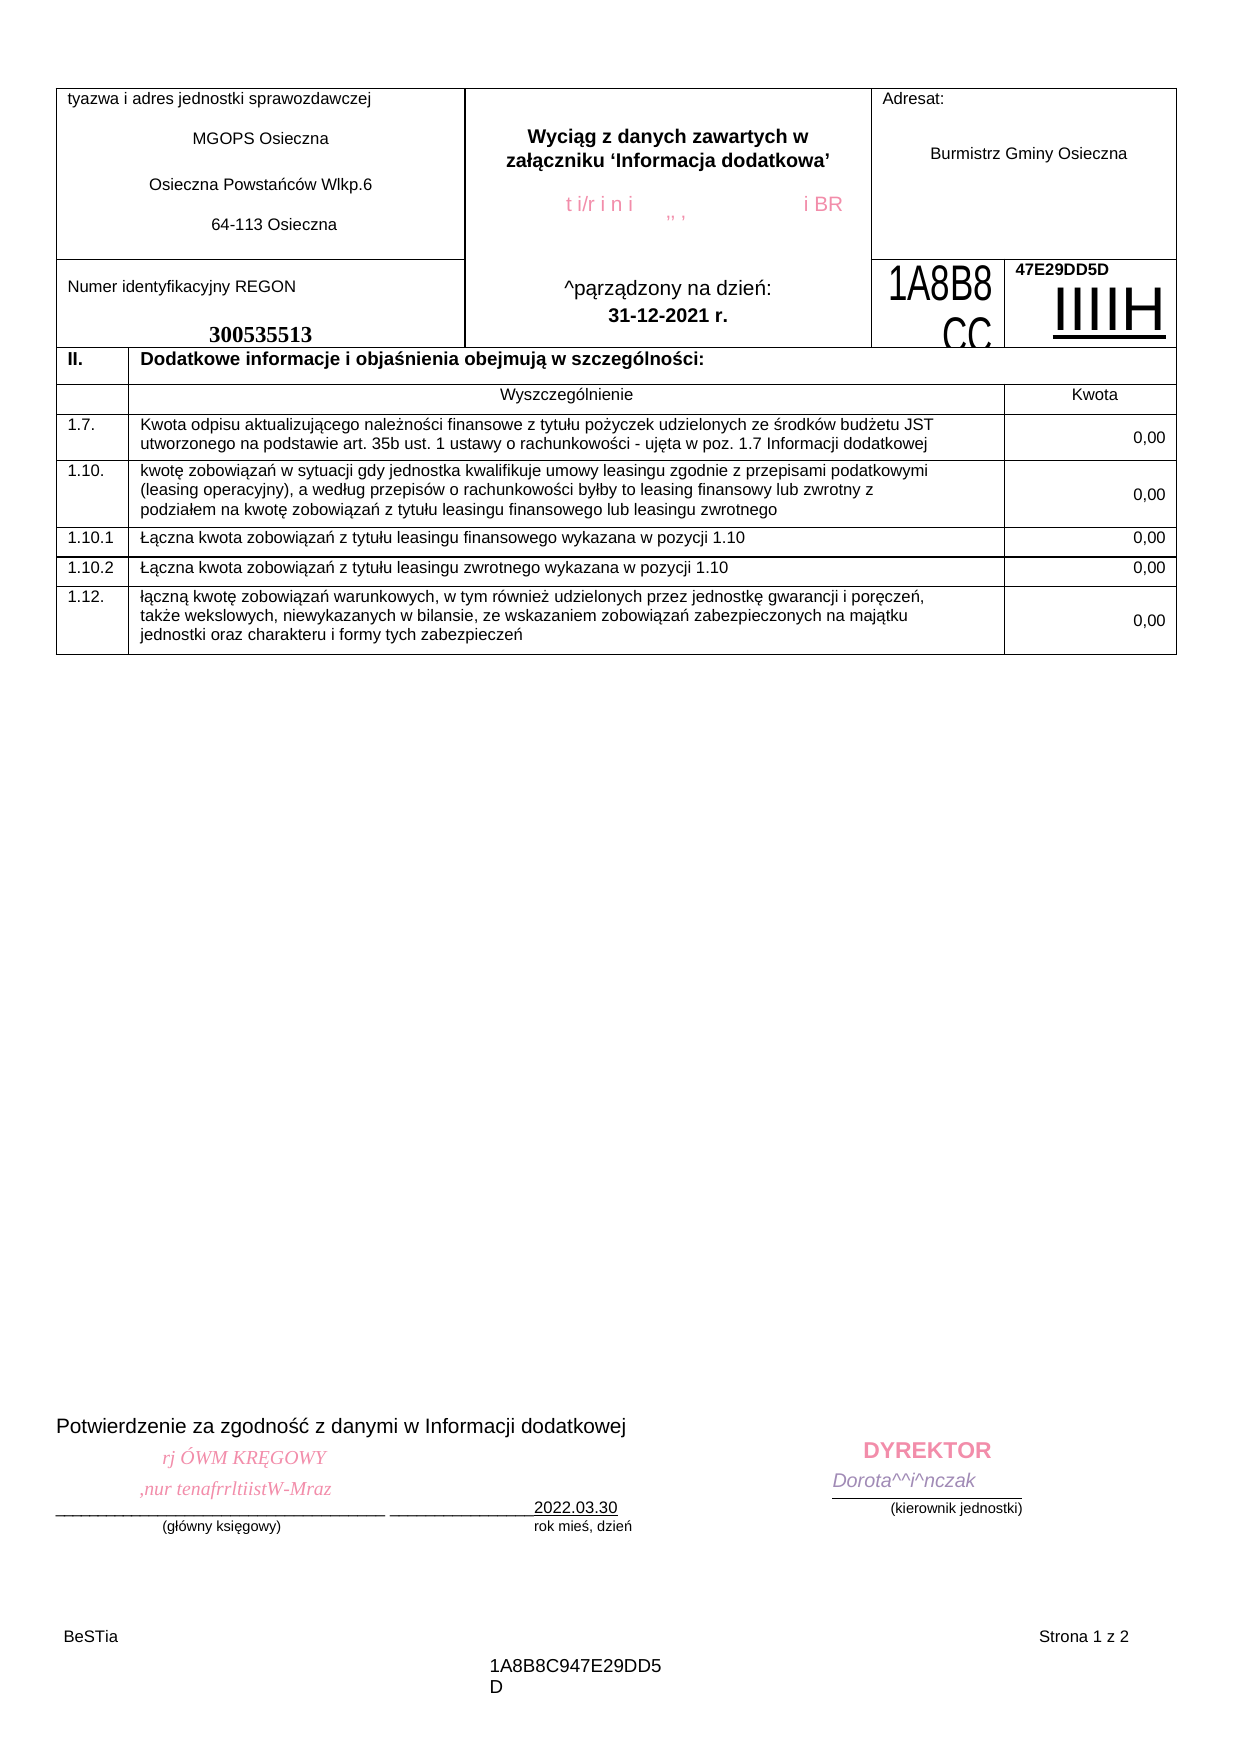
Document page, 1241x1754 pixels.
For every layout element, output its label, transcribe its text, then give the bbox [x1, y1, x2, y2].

table_cell Kwota [1005, 385, 1176, 413]
text Potwierdzenie za zgodność z danymi w Informacji dodatkowej [56, 1414, 1177, 1438]
table_cell łączną kwotę zobowiązań warunkowych, w tym również udzielonych przez jednostkę gwarancji i poręczeń, także wekslowych, niewykazanych w bilansie, ze wskazaniem zobowiązań zabezpieczonych na majątku jednostki oraz charakteru i formy tych zabezpieczeń [129, 587, 1004, 654]
table_cell [57, 385, 128, 413]
text (główny księgowy) rok mieś, dzień [162, 1517, 1177, 1534]
table_cell 1A8B8CC umilili I [872, 260, 1004, 347]
table_cell 0,00 [1005, 528, 1176, 556]
table_cell 1.10.1. [57, 528, 128, 556]
table_header Adresat: Burmistrz Gminy Osieczna [872, 89, 1176, 258]
table_cell kwotę zobowiązań w sytuacji gdy jednostka kwalifikuje umowy leasingu zgodnie z przepisami podatkowymi (leasing operacyjny), a według przepisów o rachunkowości byłby to leasing finansowy lub zwrotny z podziałem na kwotę zobowiązań z tytułu leasingu finansowego lub leasingu zwrotnego [129, 461, 1004, 527]
table_cell 0,00 [1005, 415, 1176, 460]
table_cell Numer identyfikacyjny REGON 300535513 [57, 260, 464, 347]
text rj ÓWM KRĘGOWY [162, 1446, 1177, 1469]
table_cell Dodatkowe informacje i objaśnienia obejmują w szczególności: [129, 348, 1176, 383]
table_cell Łączna kwota zobowiązań z tytułu leasingu finansowego wykazana w pozycji 1.10 [129, 528, 1004, 556]
table_cell 1.10.2. [57, 558, 128, 586]
table_header Wyciąg z danych zawartych w załączniku ‘Informacja dodatkowa’ t i/r i n i i BR ’’ ’ ^pąrządzony na dzień: 31-12-2021 r. [466, 89, 871, 347]
table_header tyazwa i adres jednostki sprawozdawczej MGOPS Osieczna Osieczna Powstańców Wlkp.6 64-113 Osieczna [57, 89, 464, 258]
text ,nur tenafrrltiistW-Mraz [56, 1477, 1177, 1500]
table_cell Łączna kwota zobowiązań z tytułu leasingu zwrotnego wykazana w pozycji 1.10 [129, 558, 1004, 586]
table_cell 0,00 [1005, 587, 1176, 654]
table_cell 1.12. [57, 587, 128, 654]
table_cell Kwota odpisu aktualizującego należności finansowe z tytułu pożyczek udzielonych ze środków budżetu JST utworzonego na podstawie art. 35b ust. 1 ustawy o rachunkowości - ujęta w poz. 1.7 Informacji dodatkowej [129, 415, 1004, 460]
table_cell II. [57, 348, 128, 383]
table_cell Wyszczególnienie [129, 385, 1004, 413]
table_cell 1.10. [57, 461, 128, 527]
table_cell 47E29DD5D iiiihw [1005, 260, 1176, 347]
text 2022.03.30 [56, 1500, 1177, 1517]
table_cell 0,00 [1005, 461, 1176, 527]
table_cell 0,00 [1005, 558, 1176, 586]
table_cell 1.7. [57, 415, 128, 460]
